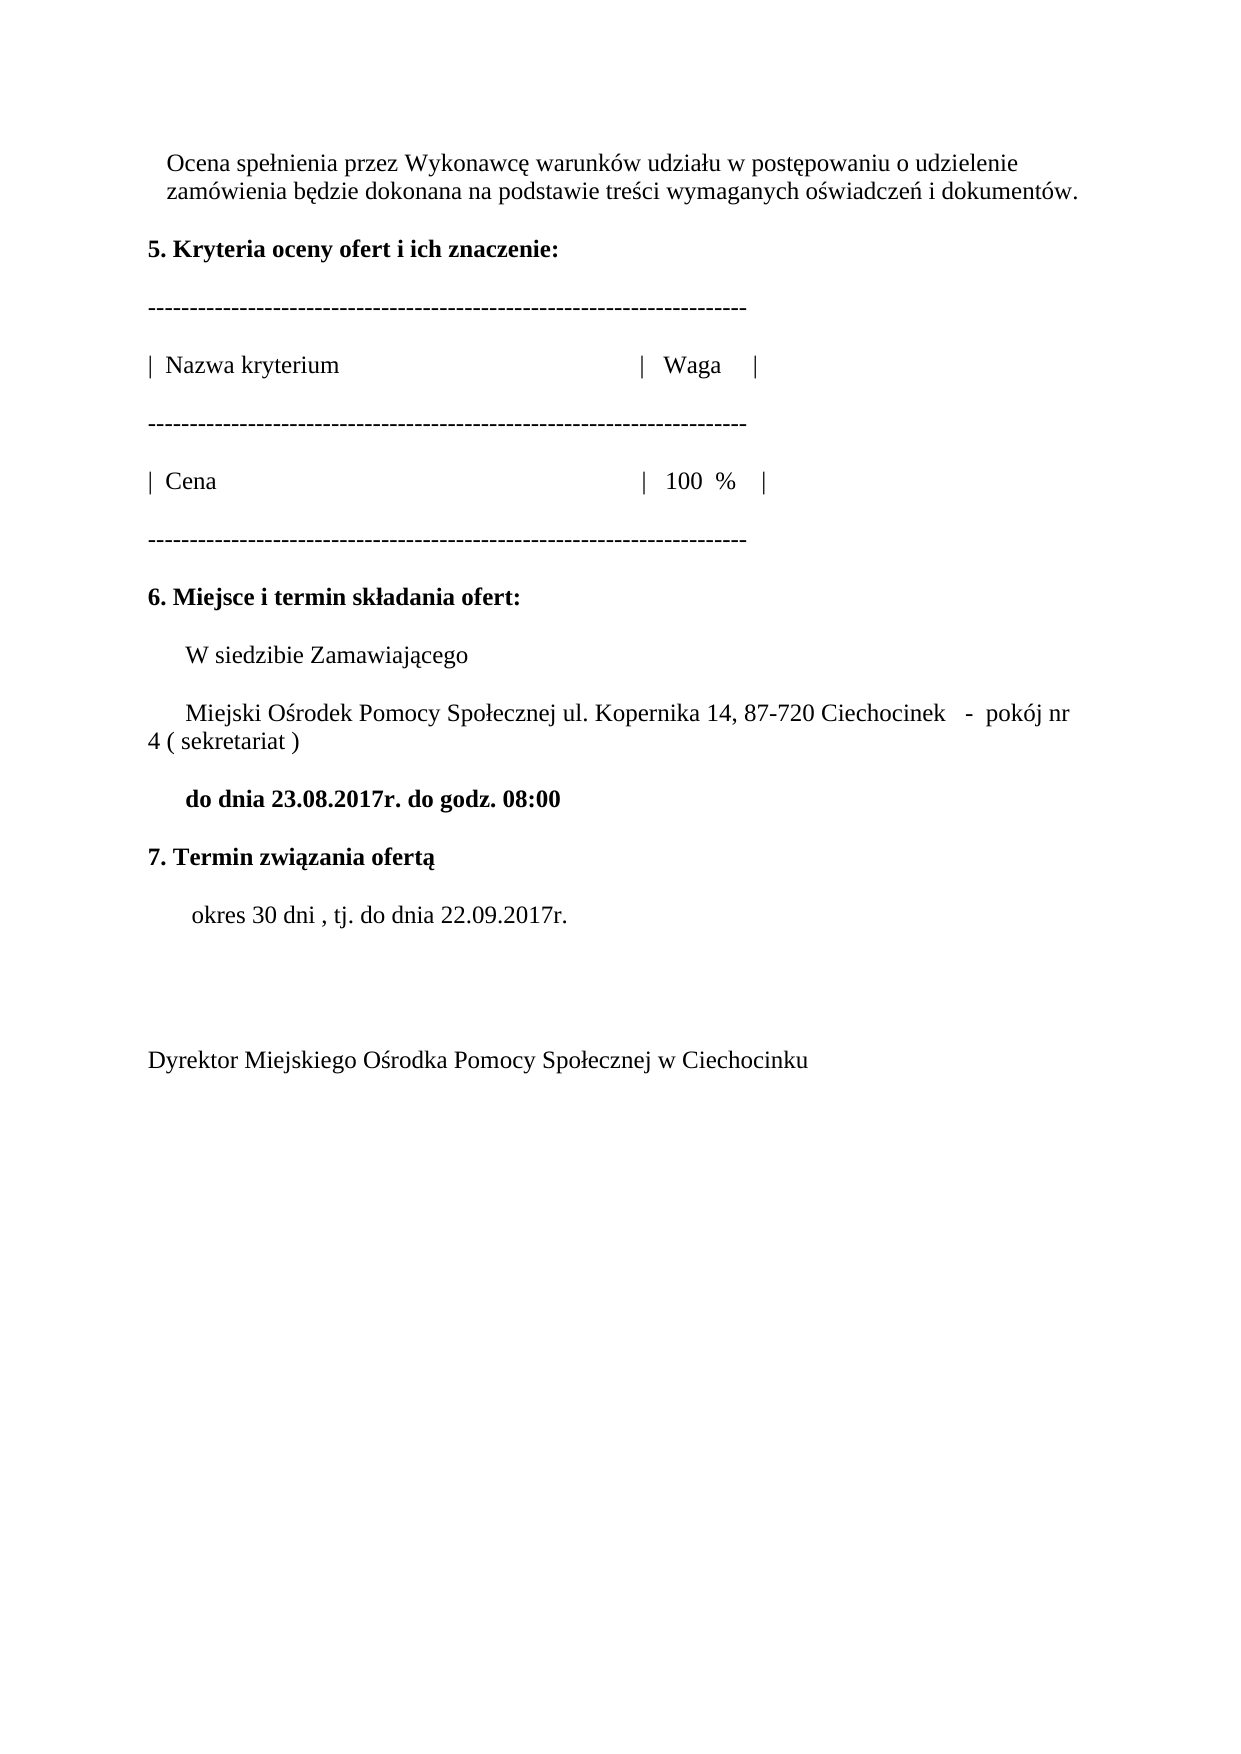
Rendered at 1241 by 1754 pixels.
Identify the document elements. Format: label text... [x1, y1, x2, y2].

text okres 30 dni , tj. do dnia 22.09.2017r. [148, 900, 1093, 929]
text Dyrektor Miejskiego Ośrodka Pomocy Społecznej w Ciechocinku [148, 1016, 1093, 1073]
text ------------------------------------------------------------------------ [148, 408, 1093, 437]
text Miejski Ośrodek Pomocy Społecznej ul. Kopernika 14, 87-720 Ciechocinek - pokój nr 4 ( sekretariat ) [148, 698, 1093, 755]
text Ocena spełnienia przez Wykonawcę warunków udziału w postępowaniu o udzielenie zamówienia będzie dokonana na podstawie treści wymaganych oświadczeń i dokumentów. [166, 148, 1093, 205]
text do dnia 23.08.2017r. do godz. 08:00 [148, 784, 1093, 813]
text W siedzibie Zamawiającego [148, 640, 1093, 668]
text | Cena | 100 % | [148, 466, 1093, 495]
text | Nazwa kryterium | Waga | [148, 350, 1093, 379]
text 6. Miejsce i termin składania ofert: [148, 582, 1093, 611]
text 7. Termin związania ofertą [148, 842, 1093, 871]
text 5. Kryteria oceny ofert i ich znaczenie: [148, 234, 1093, 263]
text ------------------------------------------------------------------------ [148, 524, 1093, 553]
text ------------------------------------------------------------------------ [148, 292, 1093, 321]
